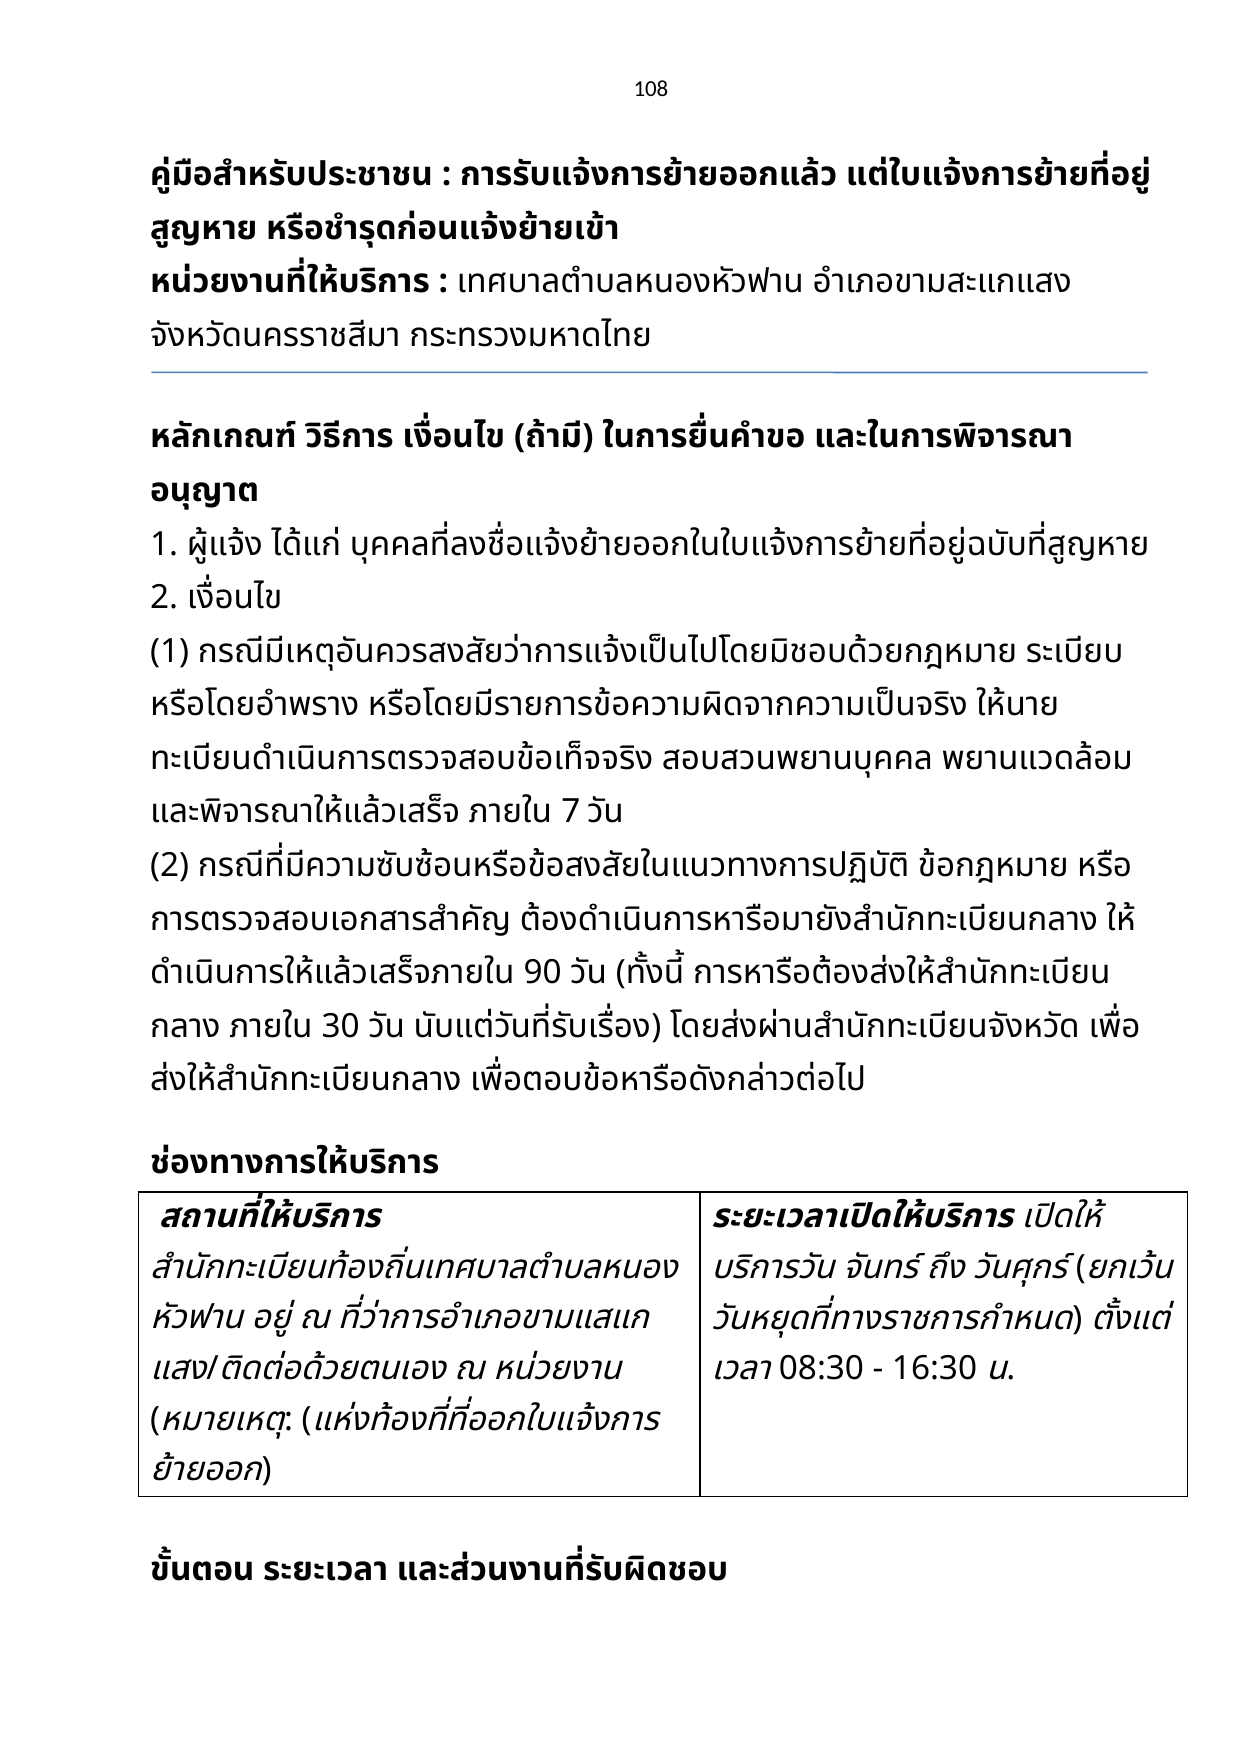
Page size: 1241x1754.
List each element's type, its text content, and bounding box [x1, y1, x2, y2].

table_header สถานที่ให้บริการ สำนักทะเบียนท้องถิ่นเทศบาลตำบลหนองหัวฟาน อยู่ ณ ที่ว่าการอำเภอขามแสแกแสง/ติดต่อด้วยตนเอง ณ หน่วยงาน (หมายเหตุ: (แห่งท้องที่ที่ออกใบแจ้งการย้ายออก) [139, 1193, 699, 1496]
text หลักเกณฑ์ วิธีการ เงื่อนไข (ถ้ามี) ในการยื่นคำขอ และในการพิจารณาอนุญาต [150, 412, 1152, 516]
text คู่มือสำหรับประชาชน : การรับแจ้งการย้ายออกแล้ว แต่ใบแจ้งการย้ายที่อยู่สูญหาย หรือชำรุดก่อนแจ้งย้ายเข้า [150, 150, 1152, 254]
text 1. ผู้แจ้ง ได้แก่ บุคคลที่ลงชื่อแจ้งย้ายออกในใบแจ้งการย้ายที่อยู่ฉบับที่สูญหาย 2. เงื่อนไข (1) กรณีมีเหตุอันควรสงสัยว่าการแจ้งเป็นไปโดยมิชอบด้วยกฎหมาย ระเบียบ หรือโดยอำพราง หรือโดยมีรายการข้อความผิดจากความเป็นจริง ให้นายทะเบียนดำเนินการตรวจสอบข้อเท็จจริง สอบสวนพยานบุคคล พยานแวดล้อม และพิจารณาให้แล้วเสร็จ ภายใน 7วัน (2) กรณีที่มีความซับซ้อนหรือข้อสงสัยในแนวทางการปฏิบัติ ข้อกฎหมาย หรือการตรวจสอบเอกสารสำคัญ ต้องดำเนินการหารือมายังสำนักทะเบียนกลาง ให้ดำเนินการให้แล้วเสร็จภายใน 90 วัน (ทั้งนี้ การหารือต้องส่งให้สำนักทะเบียนกลาง ภายใน 30 วัน นับแต่วันที่รับเรื่อง) โดยส่งผ่านสำนักทะเบียนจังหวัด เพื่อส่งให้สำนักทะเบียนกลาง เพื่อตอบข้อหารือดังกล่าวต่อไป [150, 519, 1152, 1136]
table_header ระยะเวลาเปิดให้บริการ เปิดให้บริการวัน จันทร์ ถึง วันศุกร์ (ยกเว้นวันหยุดที่ทางราชการกำหนด) ตั้งแต่เวลา 08:30 - 16:30 น. [701, 1193, 1187, 1496]
text ช่องทางการให้บริการ [150, 1138, 1152, 1188]
text ขั้นตอน ระยะเวลา และส่วนงานที่รับผิดชอบ [150, 1545, 1152, 1595]
text หน่วยงานที่ให้บริการ : เทศบาลตำบลหนองหัวฟาน อำเภอขามสะแกแสง จังหวัดนครราชสีมา กระทรวงมหาดไทย [150, 257, 1152, 361]
